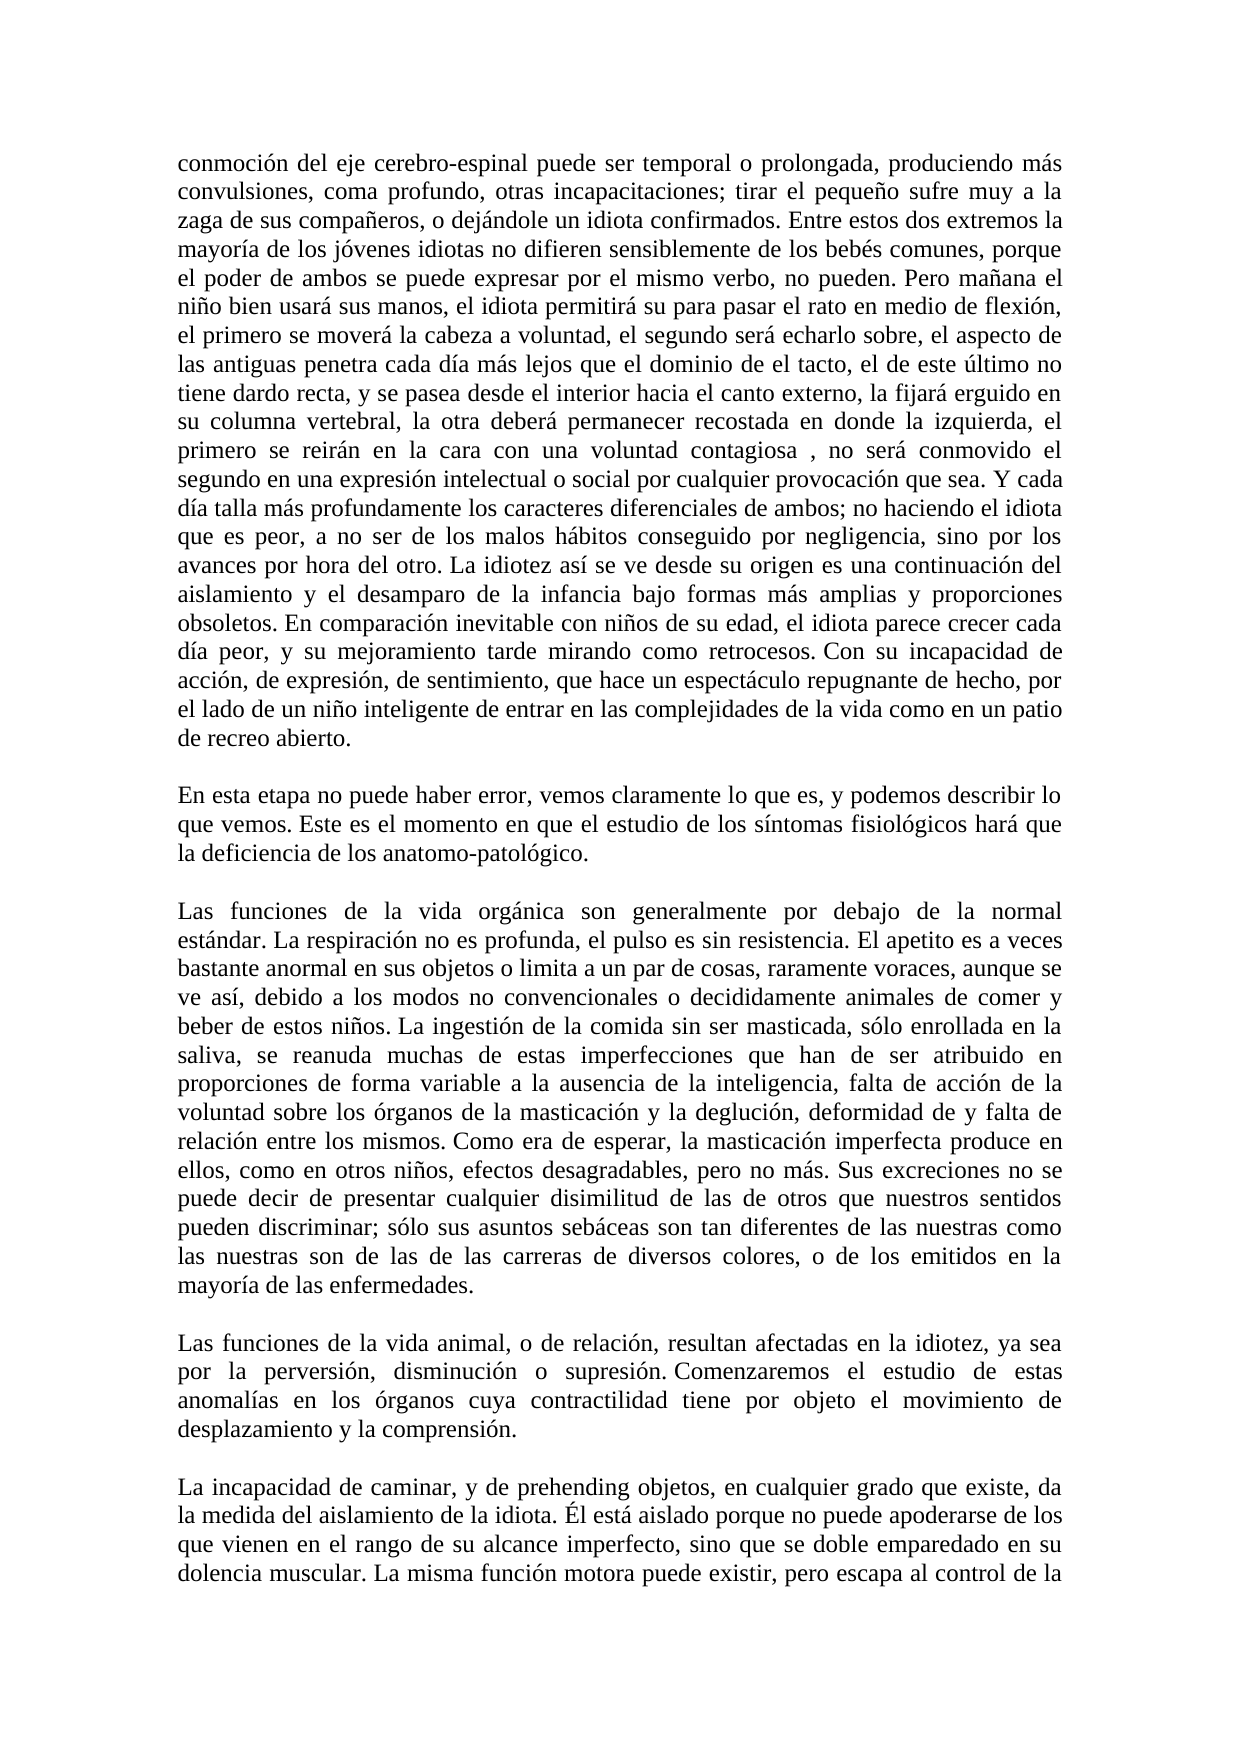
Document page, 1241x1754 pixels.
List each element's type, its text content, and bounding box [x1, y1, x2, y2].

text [177, 1472, 1063, 1587]
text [177, 148, 1063, 751]
text En esta etapa no puede haber error, vemos claramente lo que es, y podemos describir lo que vemos. Este es el momento en que el estudio de los síntomas fisiológicos hará que la deficiencia de los anatomo-patológico. [177, 781, 1063, 867]
text Las funciones de la vida orgánica son generalmente por debajo de la normal estándar. La respiración no es profunda, el pulso es sin resistencia. El apetito es a veces bastante anormal en sus objetos o limita a un par de cosas, raramente voraces, aunque se ve así, debido a los modos no convencionales o decididamente animales de comer y beber de estos niños. La ingestión de la comida sin ser masticada, sólo enrollada en la saliva, se reanuda muchas de estas imperfecciones que han de ser atribuido en proporciones de forma variable a la ausencia de la inteligencia, falta de acción de la voluntad sobre los órganos de la masticación y la deglución, deformidad de y falta de relación entre los mismos. Como era de esperar, la masticación imperfecta produce en ellos, como en otros niños, efectos desagradables, pero no más. Sus excreciones no se puede decir de presentar cualquier disimilitud de las de otros que nuestros sentidos pueden discriminar; sólo sus asuntos sebáceas son tan diferentes de las nuestras como las nuestras son de las de las carreras de diversos colores, o de los emitidos en la mayoría de las enfermedades. [177, 896, 1063, 1298]
text Las funciones de la vida animal, o de relación, resultan afectadas en la idiotez, ya sea por la perversión, disminución o supresión. Comenzaremos el estudio de estas anomalías en los órganos cuya contractilidad tiene por objeto el movimiento de desplazamiento y la comprensión. [177, 1328, 1063, 1443]
